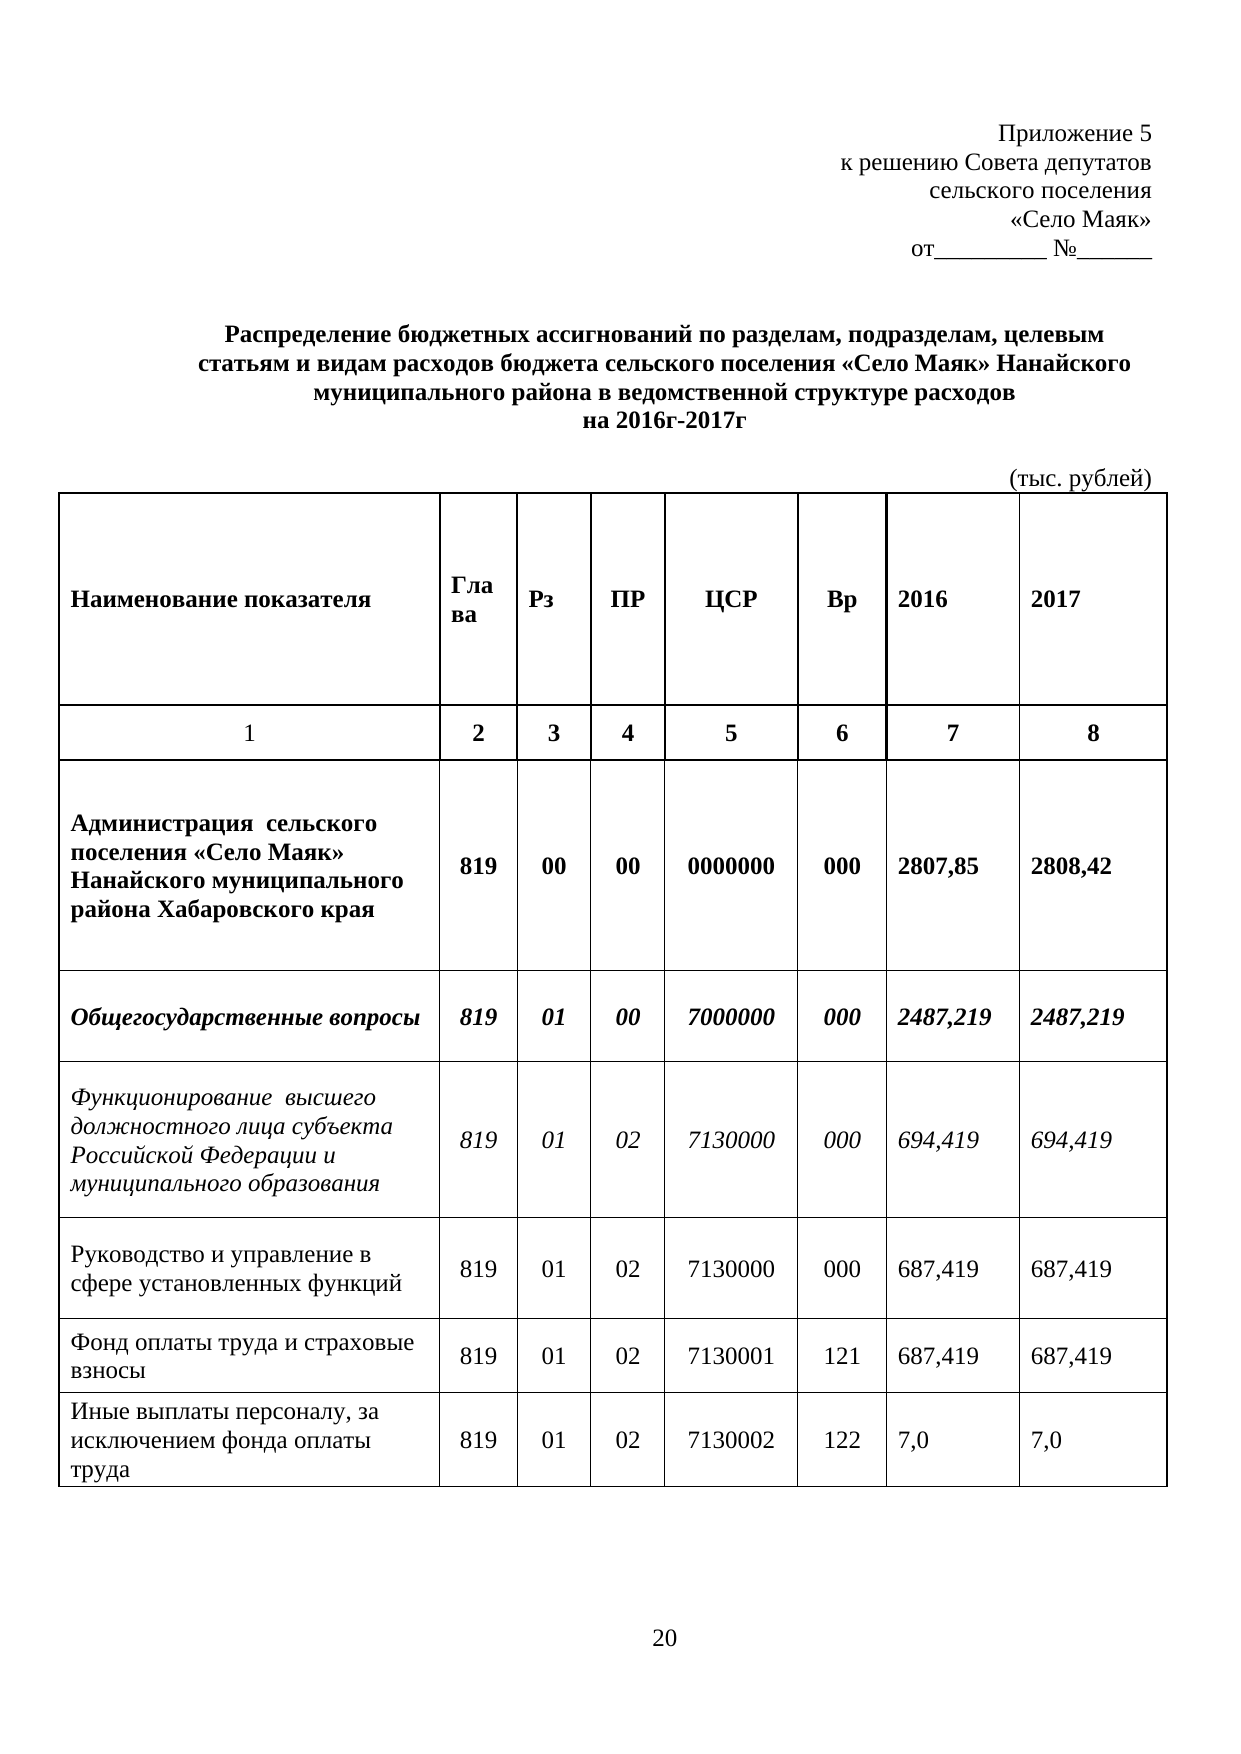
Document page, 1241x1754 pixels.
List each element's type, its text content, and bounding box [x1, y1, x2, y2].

table_header ЦСР [666, 494, 797, 704]
table_cell 2 [441, 706, 516, 758]
table_cell Фонд оплаты труда и страховые взносы [60, 1319, 439, 1392]
table_cell 000 [798, 1062, 886, 1217]
table_cell 694,419 [1020, 1062, 1166, 1217]
table_cell 2487,219 [887, 971, 1019, 1061]
text (тыс. рублей) [177, 463, 1152, 492]
table_cell 7130001 [665, 1319, 797, 1392]
table_cell 00 [518, 761, 590, 970]
table_header 2017 [1020, 494, 1166, 704]
table_cell Администрация сельского поселения «Село Маяк» Нанайского муниципального района Хабаровского края [60, 761, 439, 970]
table_cell 687,419 [1020, 1319, 1166, 1392]
table_cell 7000000 [665, 971, 797, 1061]
table_header Наименование показателя [60, 494, 439, 704]
table_cell 0000000 [665, 761, 797, 970]
table_cell 6 [799, 706, 885, 758]
table_cell 00 [591, 971, 664, 1061]
text Приложение 5 [177, 118, 1152, 147]
text от_________ №______ [177, 233, 1152, 262]
table_cell 02 [591, 1062, 664, 1217]
table_cell 687,419 [887, 1218, 1019, 1318]
table_cell Иные выплаты персоналу, за исключением фонда оплаты труда [60, 1393, 439, 1486]
table_cell 01 [518, 1319, 590, 1392]
table_cell 02 [591, 1393, 664, 1486]
table_cell 7130000 [665, 1218, 797, 1318]
table_cell 122 [798, 1393, 886, 1486]
table_cell 000 [798, 971, 886, 1061]
table_cell 687,419 [887, 1319, 1019, 1392]
table_cell Руководство и управление в сфере установленных функций [60, 1218, 439, 1318]
table_cell 2808,42 [1020, 761, 1166, 970]
table_cell 694,419 [887, 1062, 1019, 1217]
table_cell 00 [591, 761, 664, 970]
table_cell 000 [798, 1218, 886, 1318]
table_cell 8 [1020, 706, 1166, 758]
table_cell 7130000 [665, 1062, 797, 1217]
table_cell 7,0 [887, 1393, 1019, 1486]
table_cell 819 [440, 1218, 517, 1318]
table_cell 01 [518, 1218, 590, 1318]
table_cell 4 [592, 706, 664, 758]
table_header 2016 [888, 494, 1019, 704]
table_header Рз [518, 494, 590, 704]
table_cell 1 [60, 706, 439, 758]
table_cell 819 [440, 761, 517, 970]
table_cell 819 [440, 971, 517, 1061]
table_header Глава [441, 494, 516, 704]
table_cell 819 [440, 1319, 517, 1392]
table_header ПР [592, 494, 664, 704]
table_cell 687,419 [1020, 1218, 1166, 1318]
text сельского поселения [283, 176, 1152, 204]
table_cell 01 [518, 1062, 590, 1217]
table_cell 02 [591, 1218, 664, 1318]
table_cell 121 [798, 1319, 886, 1392]
text Распределение бюджетных ассигнований по разделам, подразделам, целевым статьям и видам расходов бюджета сельского поселения «Село Маяк» Нанайского муниципального района в ведомственной структуре расходов [177, 319, 1152, 406]
table_cell 819 [440, 1393, 517, 1486]
table_cell 7 [888, 706, 1019, 758]
table_header Вр [799, 494, 885, 704]
table_cell 01 [518, 971, 590, 1061]
text на 2016г-2017г [177, 406, 1152, 434]
text «Село Маяк» [283, 204, 1152, 233]
table_cell 7130002 [665, 1393, 797, 1486]
table_cell 000 [798, 761, 886, 970]
table_cell 819 [440, 1062, 517, 1217]
table_cell 02 [591, 1319, 664, 1392]
table_cell 01 [518, 1393, 590, 1486]
table_cell Функционирование высшего должностного лица субъекта Российской Федерации и муниципального образования [60, 1062, 439, 1217]
table_cell 2807,85 [887, 761, 1019, 970]
table_cell Общегосударственные вопросы [60, 971, 439, 1061]
table_cell 7,0 [1020, 1393, 1166, 1486]
table_cell 2487,219 [1020, 971, 1166, 1061]
table_cell 5 [666, 706, 797, 758]
text к решению Совета депутатов [177, 147, 1152, 176]
table_cell 3 [518, 706, 590, 758]
